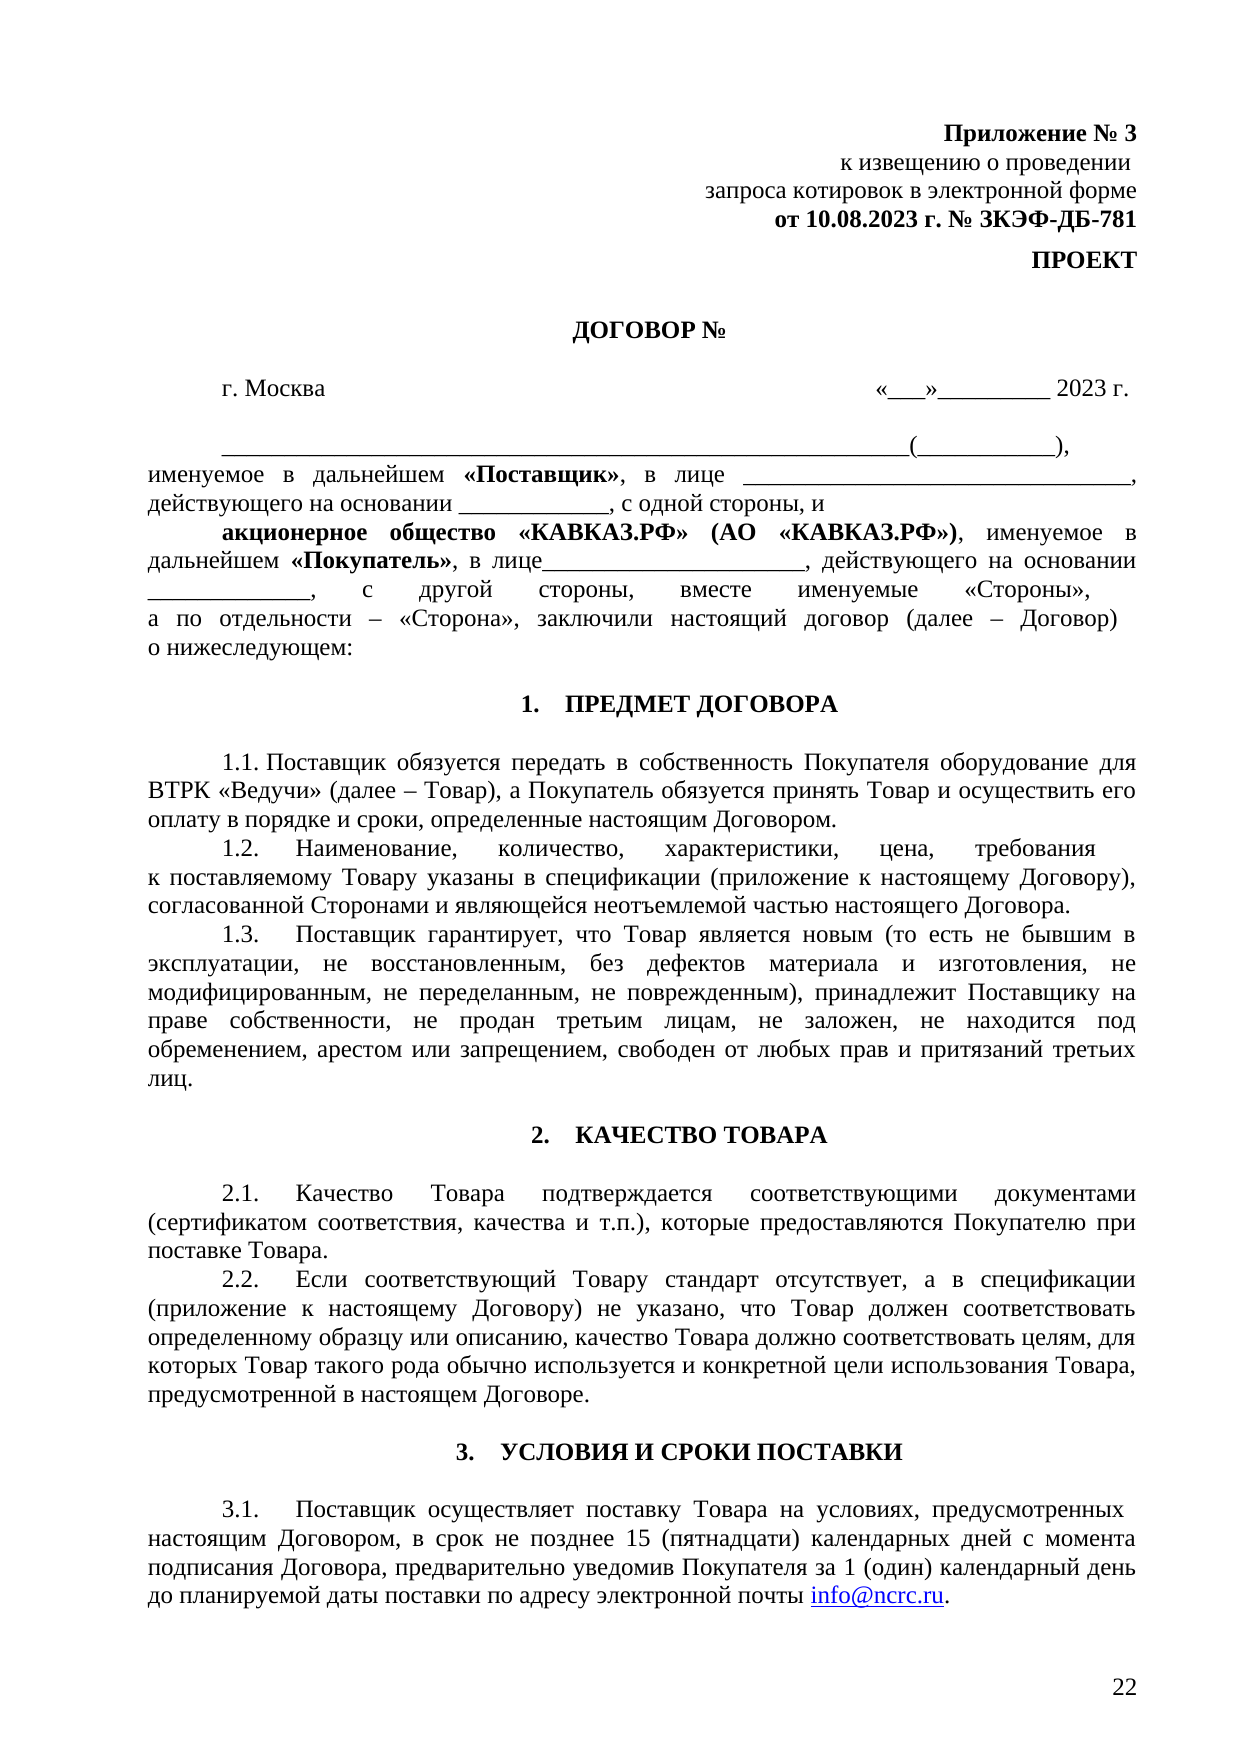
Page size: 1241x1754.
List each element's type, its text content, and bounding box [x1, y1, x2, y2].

list КАЧЕСТВО ТОВАРА [148, 1121, 1137, 1149]
list Если соответствующий Товару стандарт отсутствует, а в спецификации (приложение к настоящему Договору) не указано, что Товар должен соответствовать определенному образцу или описанию, качество Товара должно соответствовать целям, для которых Товар такого рода обычно используется и конкретной цели использования Товара, предусмотренной в настоящем Договоре. [148, 1264, 1137, 1408]
list Поставщик гарантирует, что Товар является новым (то есть не бывшим в эксплуатации, не восстановленным, без дефектов материала и изготовления, не модифицированным, не переделанным, не поврежденным), принадлежит Поставщику на праве собственности, не продан третьим лицам, не заложен, не находится под обременением, арестом или запрещением, свободен от любых прав и притязаний третьих лиц. [148, 919, 1137, 1092]
list Качество Товара подтверждается соответствующими документами (сертификатом соответствия, качества и т.п.), которые предоставляются Покупателю при поставке Товара. [148, 1178, 1137, 1264]
list Поставщик обязуется передать в собственность Покупателя оборудование для ВТРК «Ведучи» (далее – Товар), а Покупатель обязуется принять Товар и осуществить его оплату в порядке и сроки, определенные настоящим Договором. [148, 747, 1137, 833]
list Наименование, количество, характеристики, цена, требования к поставляемому Товару указаны в спецификации (приложение к настоящему Договору), согласованной Сторонами и являющейся неотъемлемой частью настоящего Договора. [148, 833, 1137, 919]
list ПРЕДМЕТ ДОГОВОРА [148, 689, 1137, 718]
text _______________________________________________________(___________), именуемое в дальнейшем «Поставщик», в лице _______________________________, действующего на основании ____________, с одной стороны, и [148, 431, 1137, 517]
text ДОГОВОР № [162, 316, 1137, 344]
text г. Москва «___»_________ 2023 г. [148, 373, 1137, 402]
text к извещению о проведении запроса котировок в электронной форме [148, 147, 1137, 204]
text акционерное общество «КАВКАЗ.РФ» (АО «КАВКАЗ.РФ»), именуемое в дальнейшем «Покупатель», в лице_____________________, действующего на основании _____________, с другой стороны, вместе именуемые «Стороны», а по отдельности – «Сторона», заключили настоящий договор (далее – Договор) о нижеследующем: [148, 517, 1137, 661]
text Приложение № 3 [148, 118, 1137, 147]
text ПРОЕКТ [148, 246, 1137, 274]
list УСЛОВИЯ И СРОКИ ПОСТАВКИ [148, 1437, 1137, 1466]
text от 10.08.2023 г. № ЗКЭФ-ДБ-781 [148, 204, 1137, 233]
list Поставщик осуществляет поставку Товара на условиях, предусмотренных настоящим Договором, в срок не позднее 15 (пятнадцати) календарных дней с момента подписания Договора, предварительно уведомив Покупателя за 1 (один) календарный день до планируемой даты поставки по адресу электронной почты info@ncrc.ru. [148, 1494, 1137, 1609]
